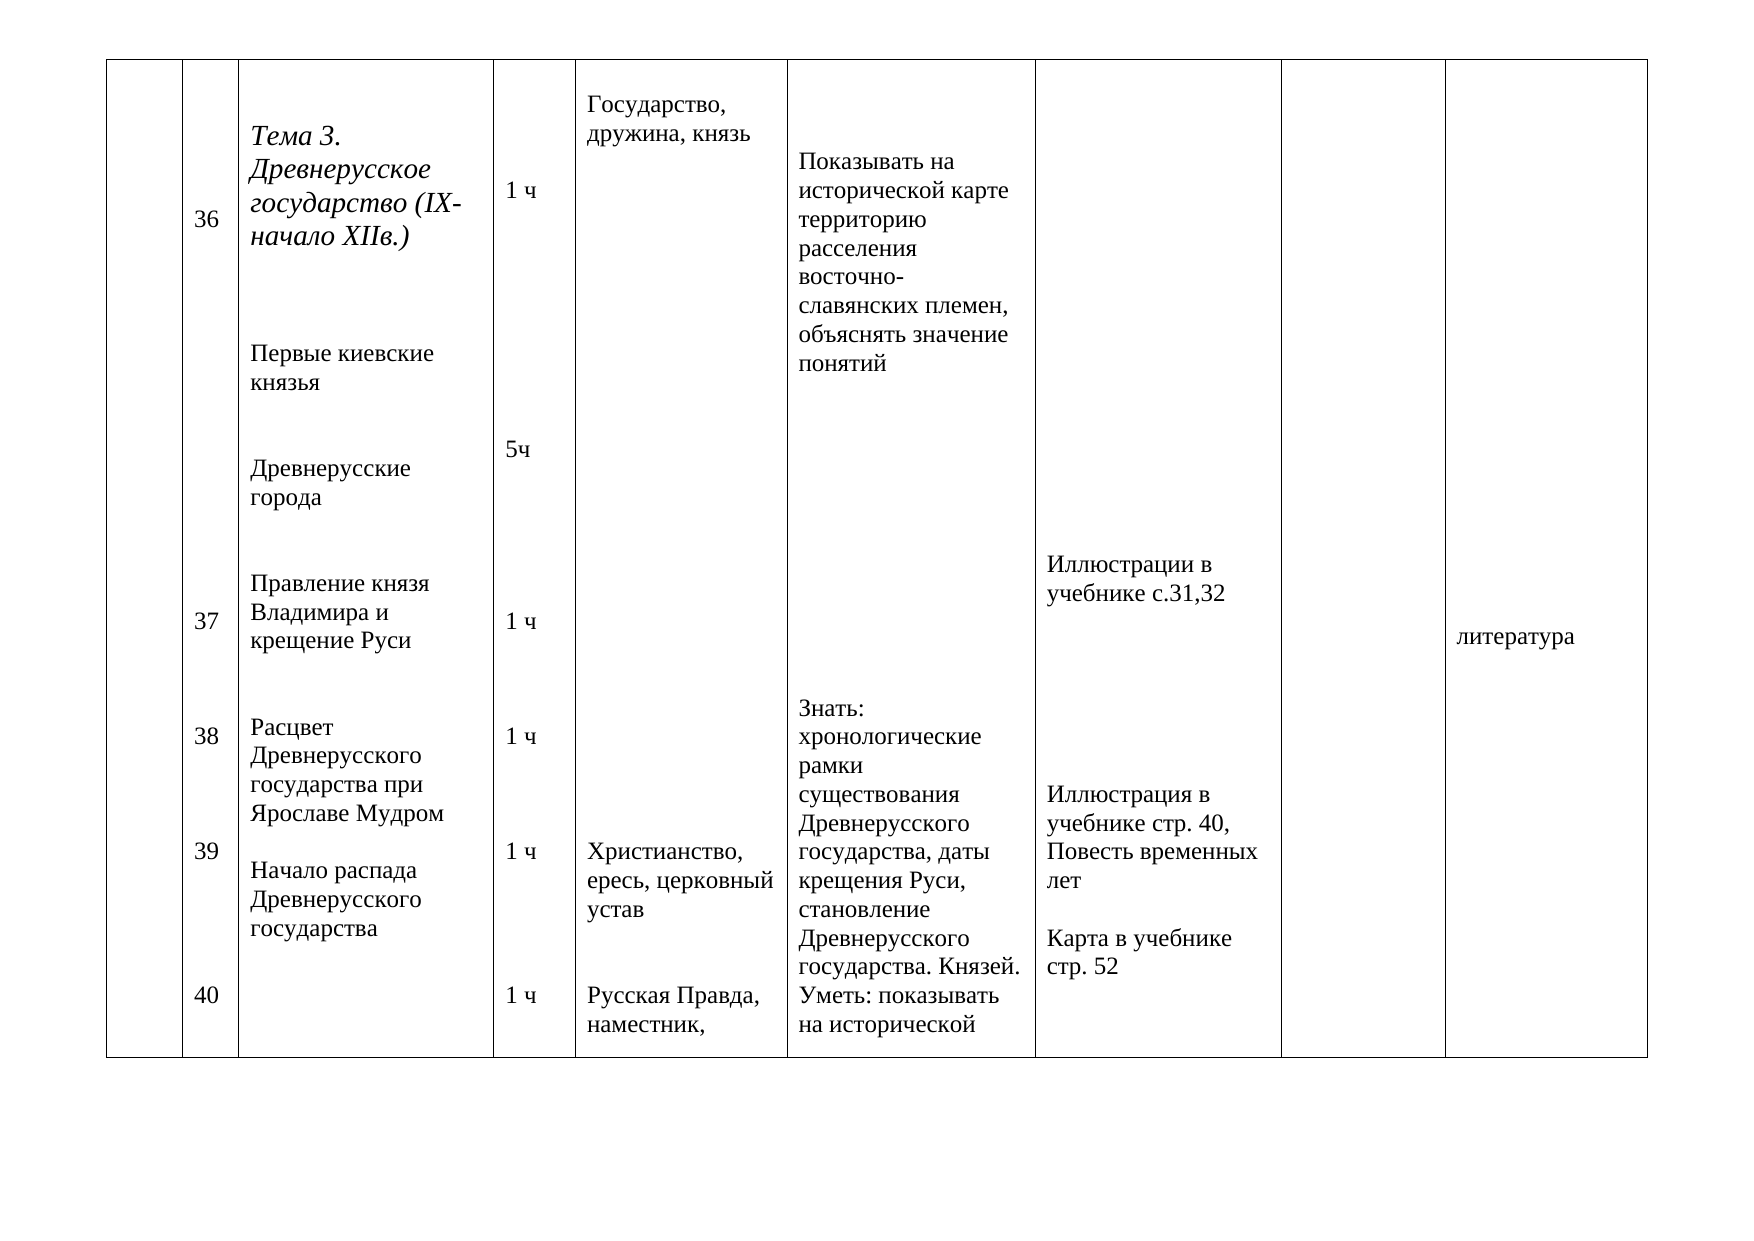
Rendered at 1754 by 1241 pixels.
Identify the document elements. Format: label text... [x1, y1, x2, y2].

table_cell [183, 60, 238, 1057]
table_cell литература [1446, 60, 1647, 1057]
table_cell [1036, 60, 1281, 1057]
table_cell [788, 60, 1035, 1057]
table_cell [107, 60, 182, 1057]
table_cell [239, 60, 493, 1057]
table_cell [1282, 60, 1445, 1057]
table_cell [576, 60, 787, 1057]
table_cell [494, 60, 575, 1057]
